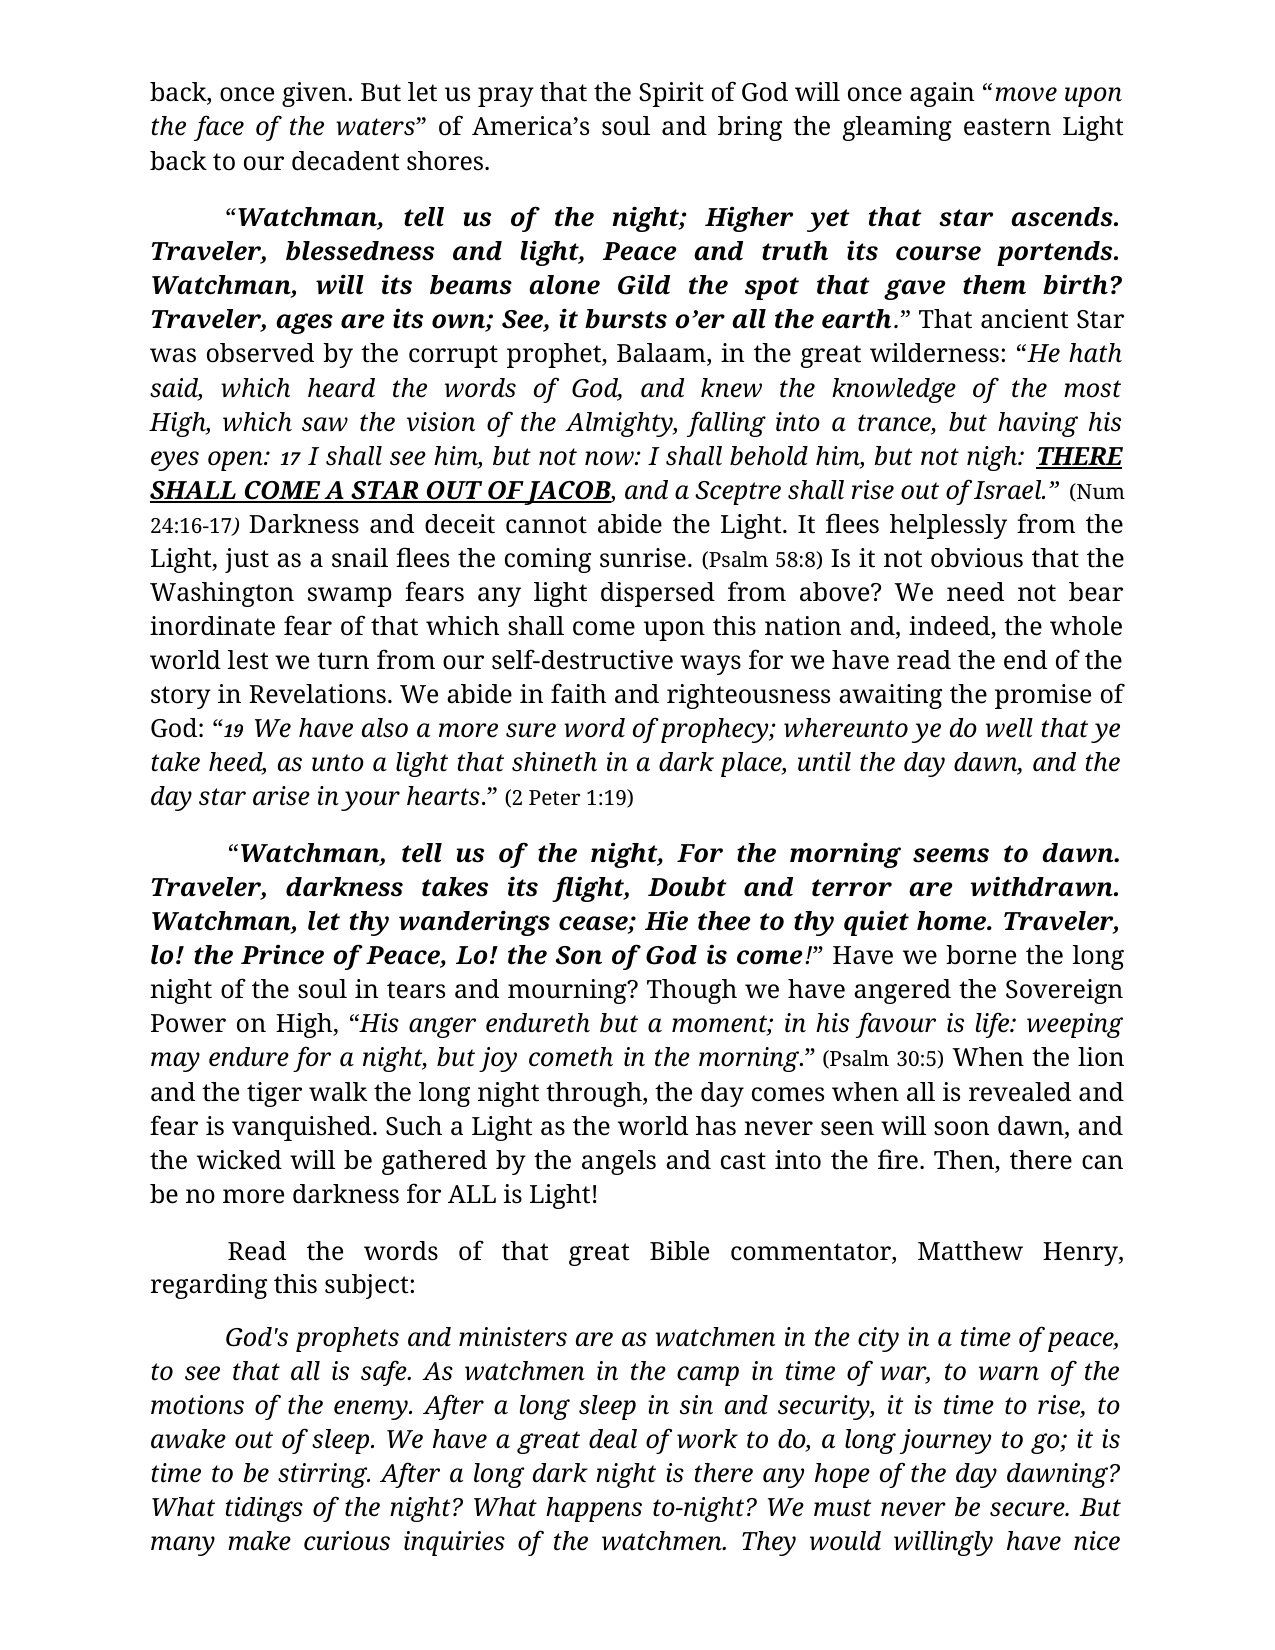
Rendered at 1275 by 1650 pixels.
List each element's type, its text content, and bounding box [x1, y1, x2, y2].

text “Watchman, tell us of the night, For the morning seems to dawn. Traveler, darkness takes its flight, Doubt and terror are withdrawn. Watchman, let thy wanderings cease; Hie thee to thy quiet home. Traveler, lo! the Prince of Peace, Lo! the Son of God is come!” Have we borne the long night of the soul in tears and mourning? Though we have angered the Sovereign Power on High, “His anger endureth but a moment; in his favour is life: weeping may endure for a night, but joy cometh in the morning.” (Psalm 30:5) When the lion and the tiger walk the long night through, the day comes when all is revealed and fear is vanquished. Such a Light as the world has never seen will soon dawn, and the wicked will be gathered by the angels and cast into the fire. Then, there can be no more darkness for ALL is Light! [150, 836, 1125, 1210]
text Read the words of that great Bible commentator, Matthew Henry, regarding this subject: [150, 1233, 1125, 1301]
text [150, 75, 1125, 177]
text “Watchman, tell us of the night; Higher yet that star ascends. Traveler, blessedness and light, Peace and truth its course portends. Watchman, will its beams alone Gild the spot that gave them birth? Traveler, ages are its own; See, it bursts o’er all the earth.” That ancient Star was observed by the corrupt prophet, Balaam, in the great wilderness: “He hath said, which heard the words of God, and knew the knowledge of the most High, which saw the vision of the Almighty, falling into a trance, but having his eyes open: 17 I shall see him, but not now: I shall behold him, but not nigh: THERE SHALL COME A STAR OUT OF JACOB, and a Sceptre shall rise out of Israel.” (Num 24:16-17) Darkness and deceit cannot abide the Light. It flees helplessly from the Light, just as a snail flees the coming sunrise. (Psalm 58:8) Is it not obvious that the Washington swamp fears any light dispersed from above? We need not bear inordinate fear of that which shall come upon this nation and, indeed, the whole world lest we turn from our self-destructive ways for we have read the end of the story in Revelations. We abide in faith and righteousness awaiting the promise of God: “19 We have also a more sure word of prophecy; whereunto ye do well that ye take heed, as unto a light that shineth in a dark place, until the day dawn, and the day star arise in your hearts.” (2 Peter 1:19) [150, 200, 1125, 813]
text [150, 1320, 1125, 1558]
